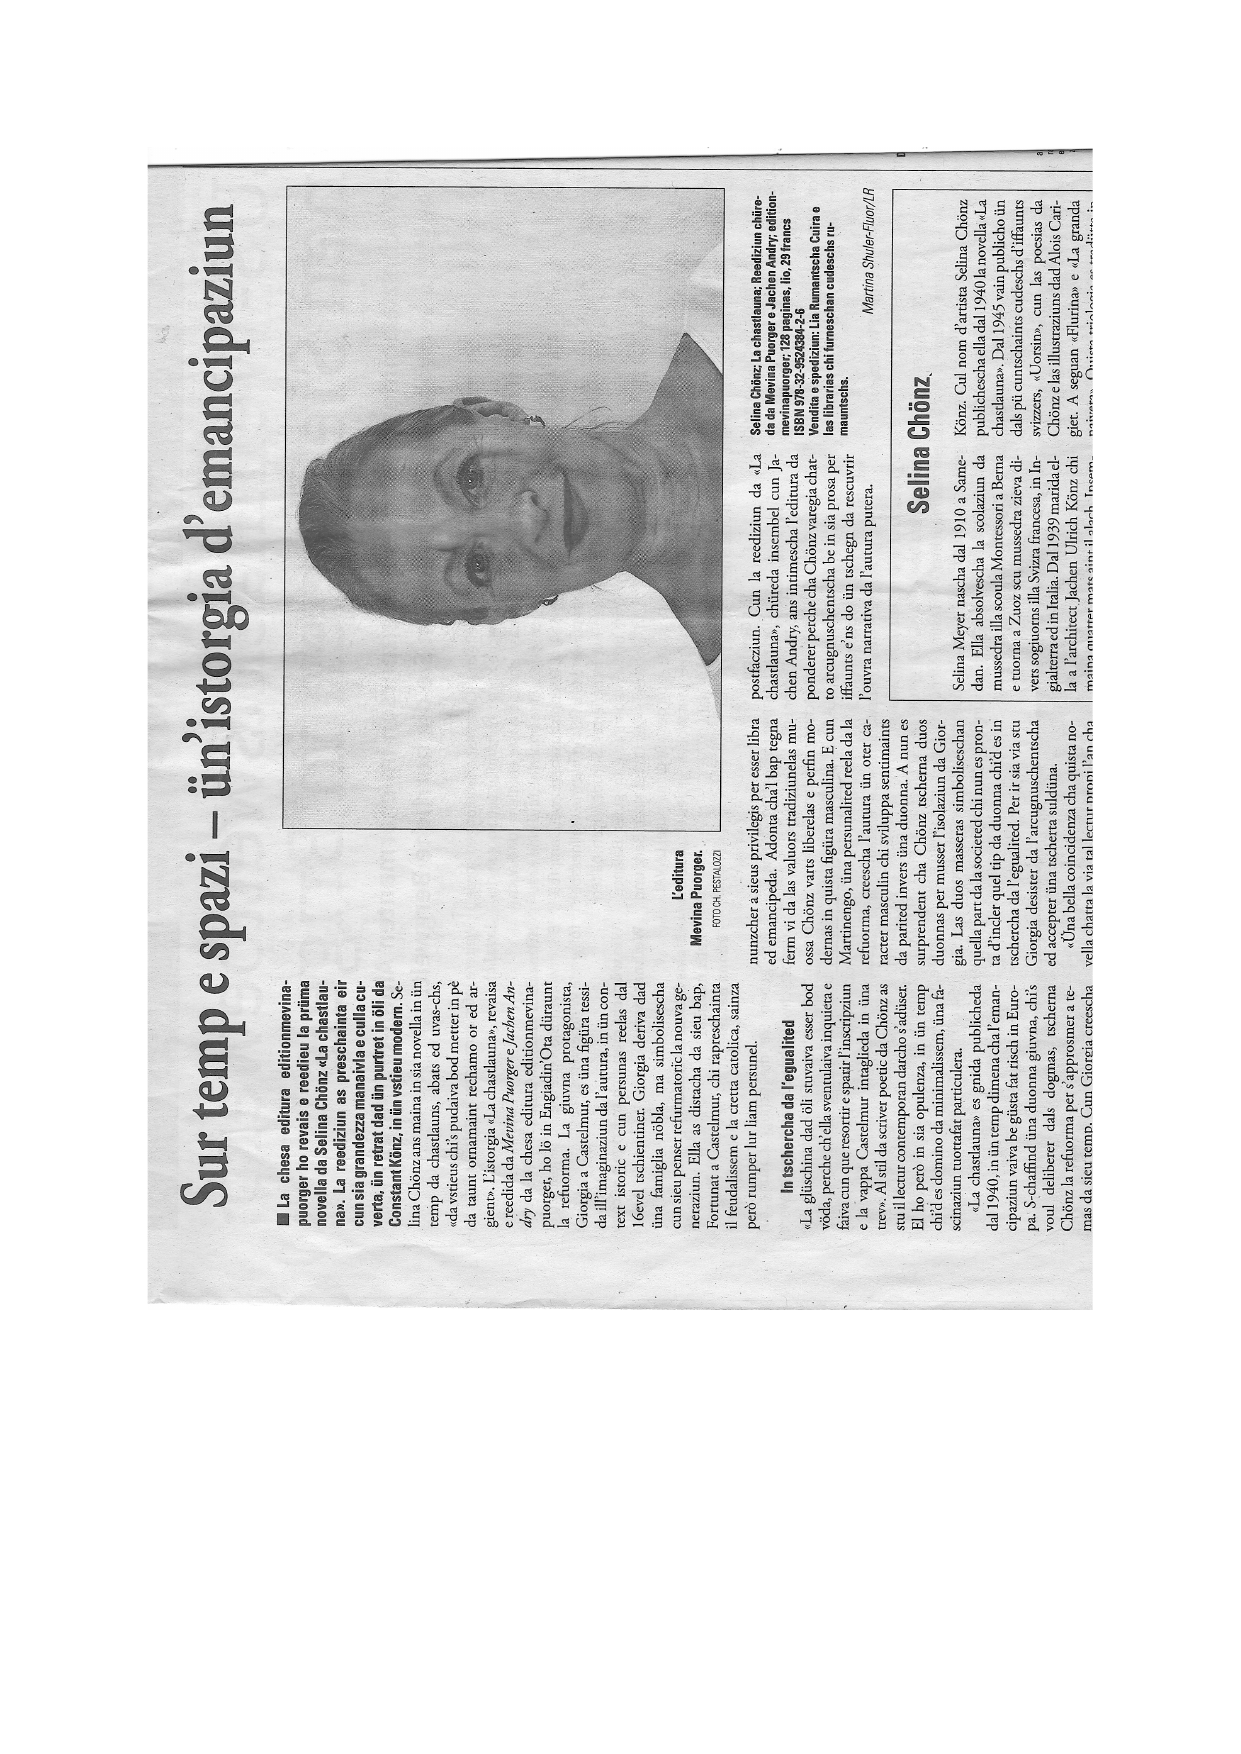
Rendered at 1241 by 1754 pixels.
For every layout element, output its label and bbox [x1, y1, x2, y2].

picture [147, 147, 1093, 1310]
